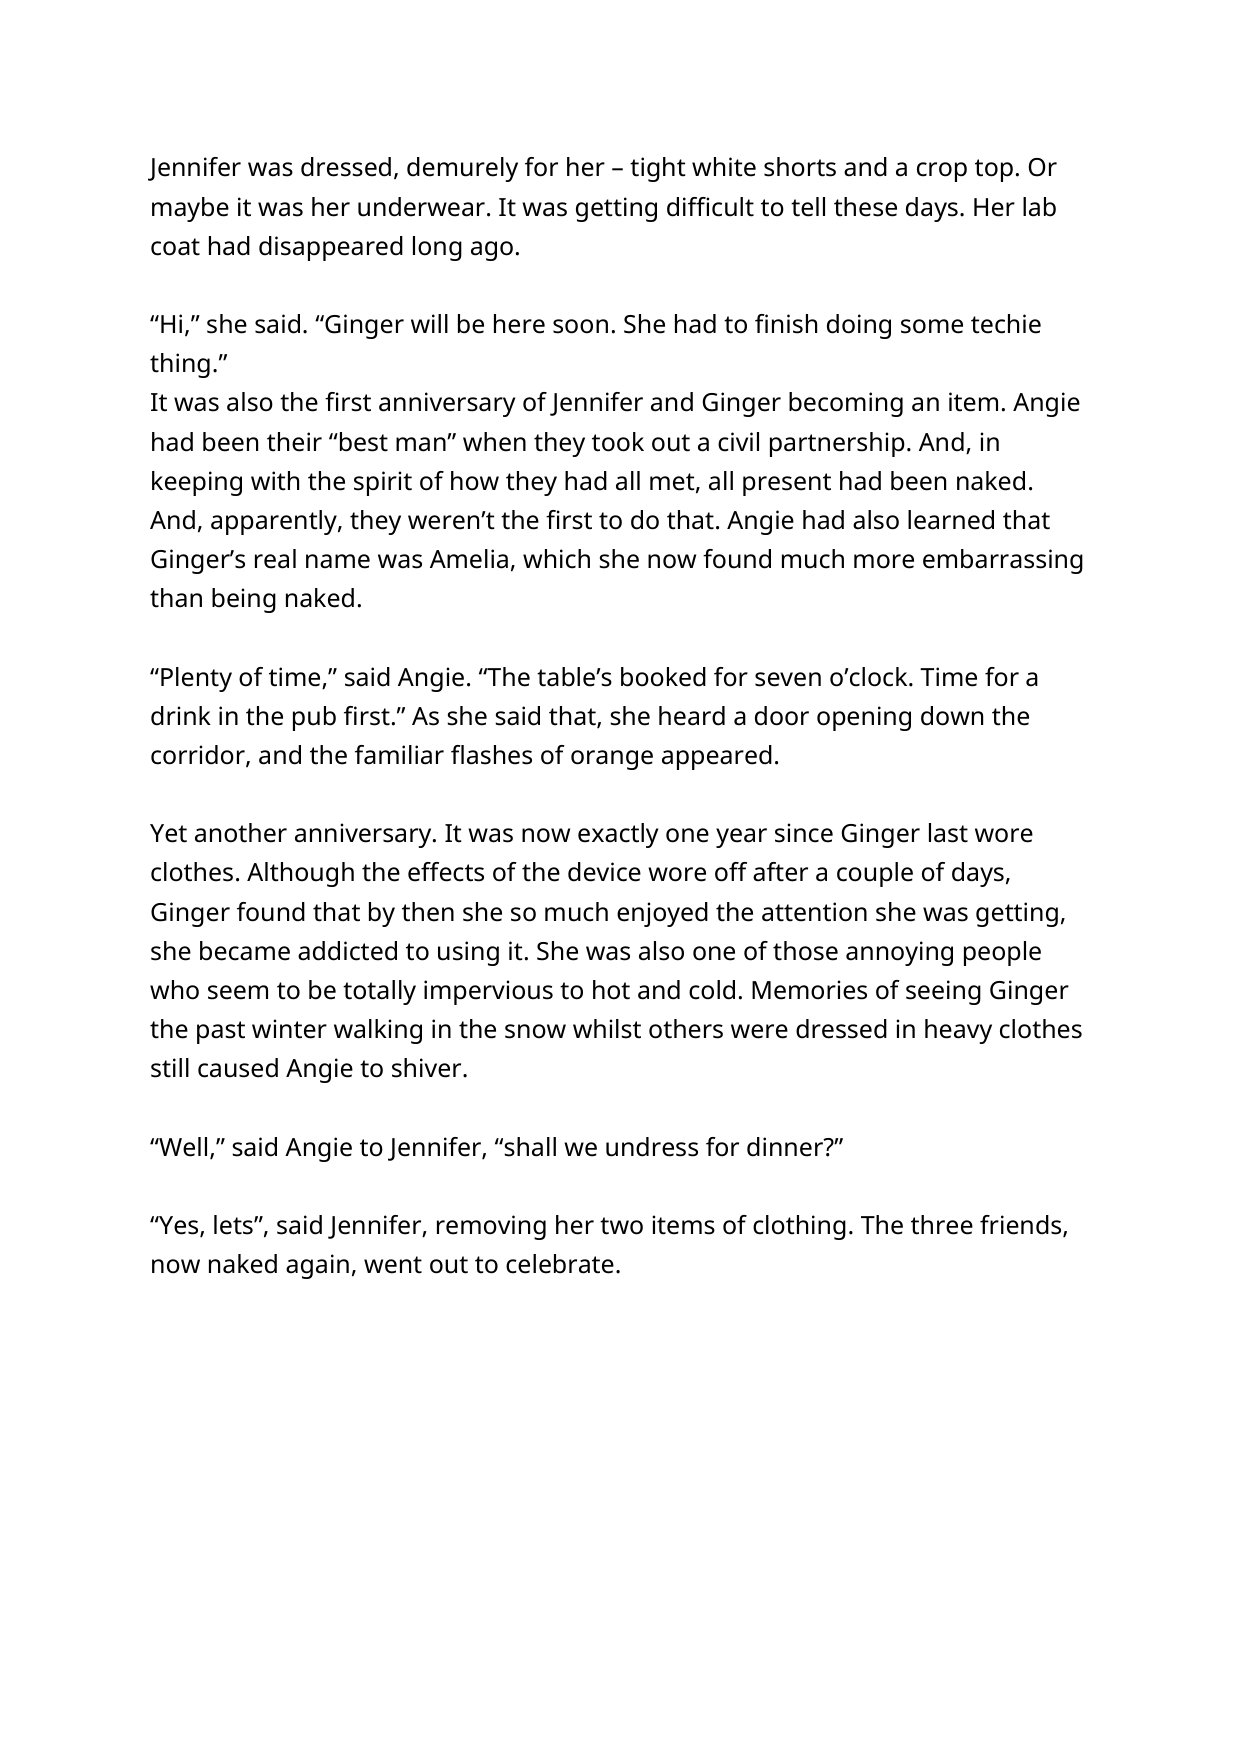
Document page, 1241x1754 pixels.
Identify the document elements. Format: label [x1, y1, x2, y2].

text [150, 150, 1090, 1281]
